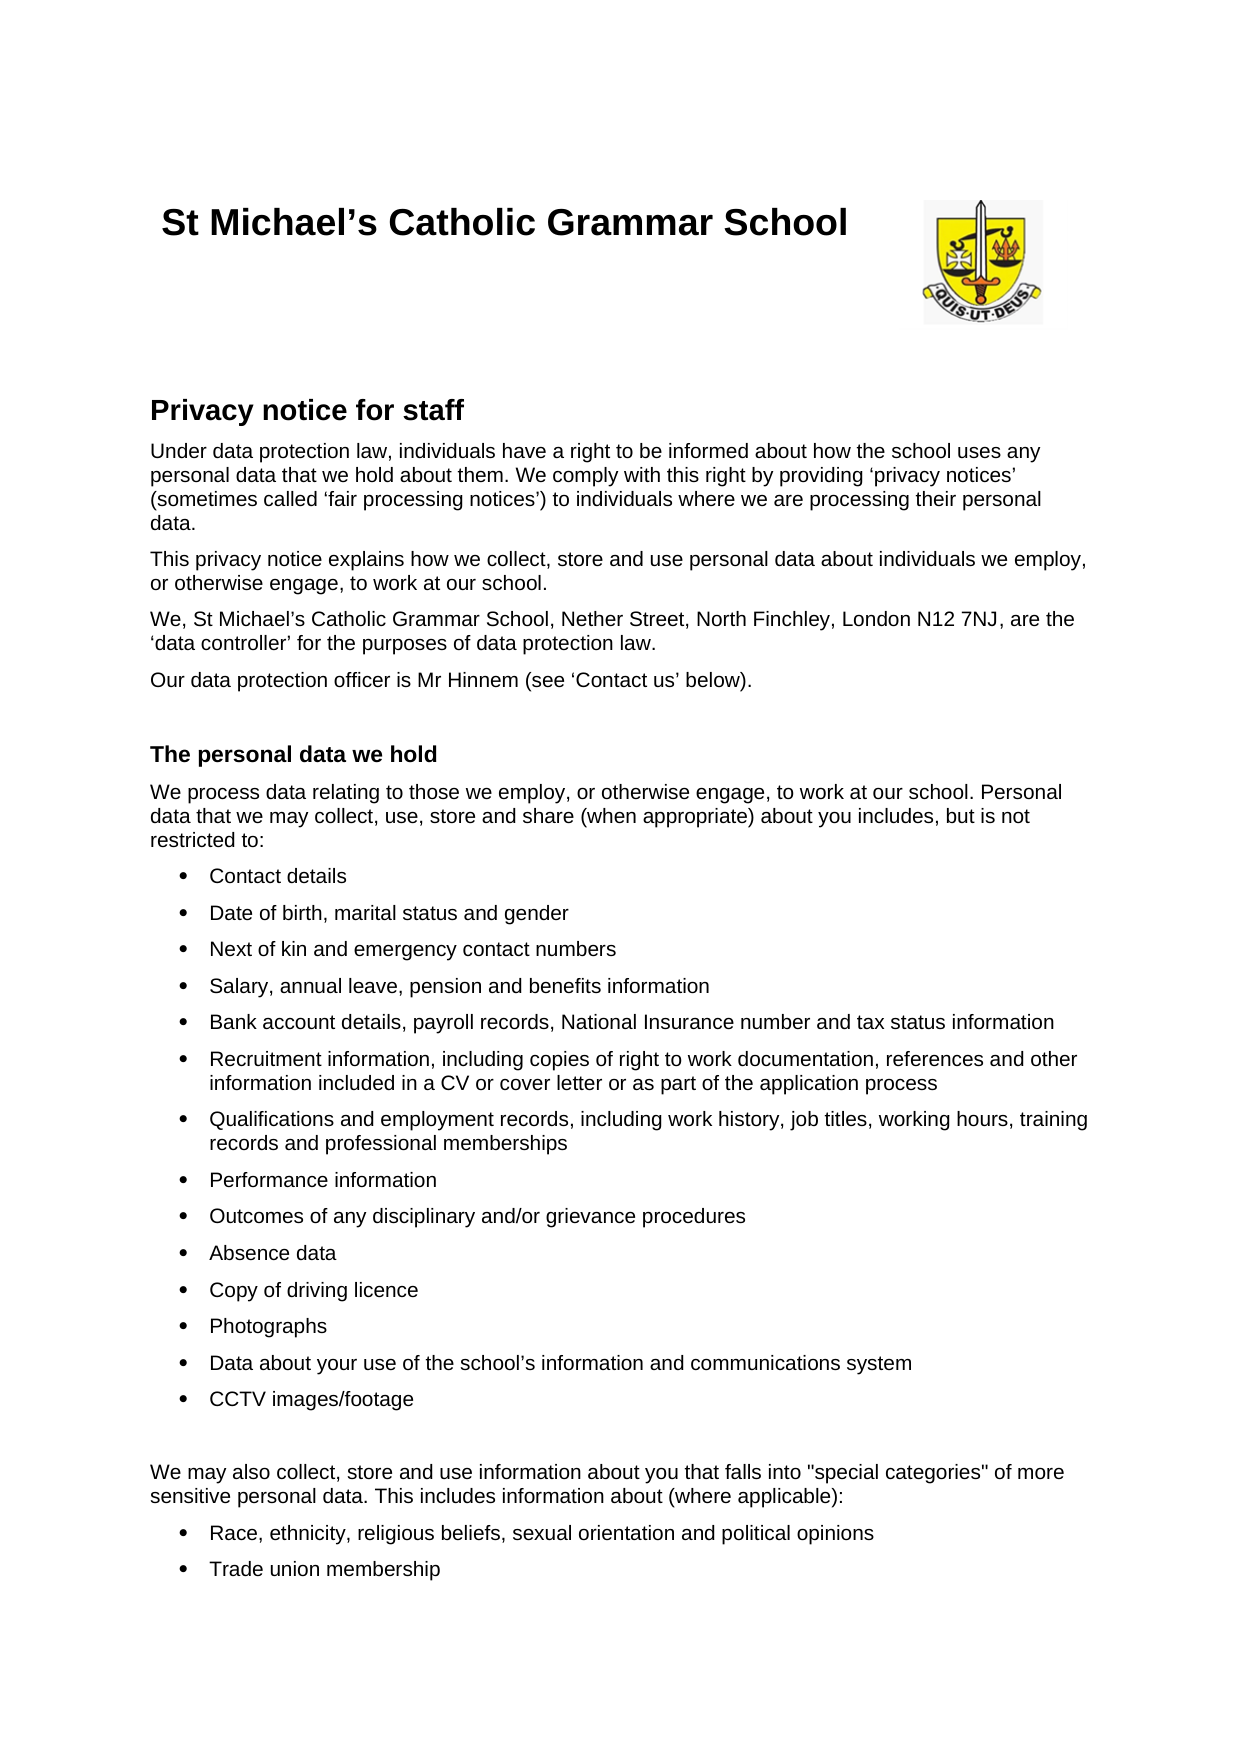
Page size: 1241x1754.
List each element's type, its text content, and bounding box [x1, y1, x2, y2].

table_header St Michael’s Catholic Grammar School [150, 150, 888, 342]
list Bank account details, payroll records, National Insurance number and tax status information [179, 1010, 1090, 1034]
list Photographs [179, 1314, 1090, 1338]
text Our data protection officer is Mr Hinnem (see ‘Contact us’ below). [150, 668, 1090, 692]
list Outcomes of any disciplinary and/or grievance procedures [179, 1204, 1090, 1228]
list Contact details [179, 864, 1090, 888]
list Date of birth, marital status and gender [179, 900, 1090, 924]
text Privacy notice for staff [150, 392, 1090, 426]
list Data about your use of the school’s information and communications system [179, 1351, 1090, 1374]
list CCTV images/footage [179, 1387, 1090, 1411]
list Recruitment information, including copies of right to work documentation, references and other information included in a CV or cover letter or as part of the application process [179, 1047, 1090, 1095]
text This privacy notice explains how we collect, store and use personal data about individuals we employ, or otherwise engage, to work at our school. [150, 547, 1090, 595]
list Copy of driving licence [179, 1277, 1090, 1301]
text We, St Michael’s Catholic Grammar School, Nether Street, North Finchley, London N12 7NJ, are the ‘data controller’ for the purposes of data protection law. [150, 607, 1090, 655]
picture [898, 200, 1068, 330]
text Under data protection law, individuals have a right to be informed about how the school uses any personal data that we hold about them. We comply with this right by providing ‘privacy notices’ (sometimes called ‘fair processing notices’) to individuals where we are processing their personal data. [150, 438, 1090, 534]
list Next of kin and emergency contact numbers [179, 937, 1090, 961]
list Qualifications and employment records, including work history, job titles, working hours, training records and professional memberships [179, 1107, 1090, 1155]
list Performance information [179, 1168, 1090, 1192]
table_header [888, 150, 1089, 342]
list Trade union membership [179, 1557, 1090, 1581]
text We may also collect, store and use information about you that falls into "special categories" of more sensitive personal data. This includes information about (where applicable): [150, 1460, 1090, 1508]
list Salary, annual leave, pension and benefits information [179, 973, 1090, 998]
list Race, ethnicity, religious beliefs, sexual orientation and political opinions [179, 1521, 1090, 1544]
list Absence data [179, 1241, 1090, 1265]
text We process data relating to those we employ, or otherwise engage, to work at our school. Personal data that we may collect, use, store and share (when appropriate) about you includes, but is not restricted to: [150, 779, 1090, 851]
text The personal data we hold [150, 741, 1090, 767]
